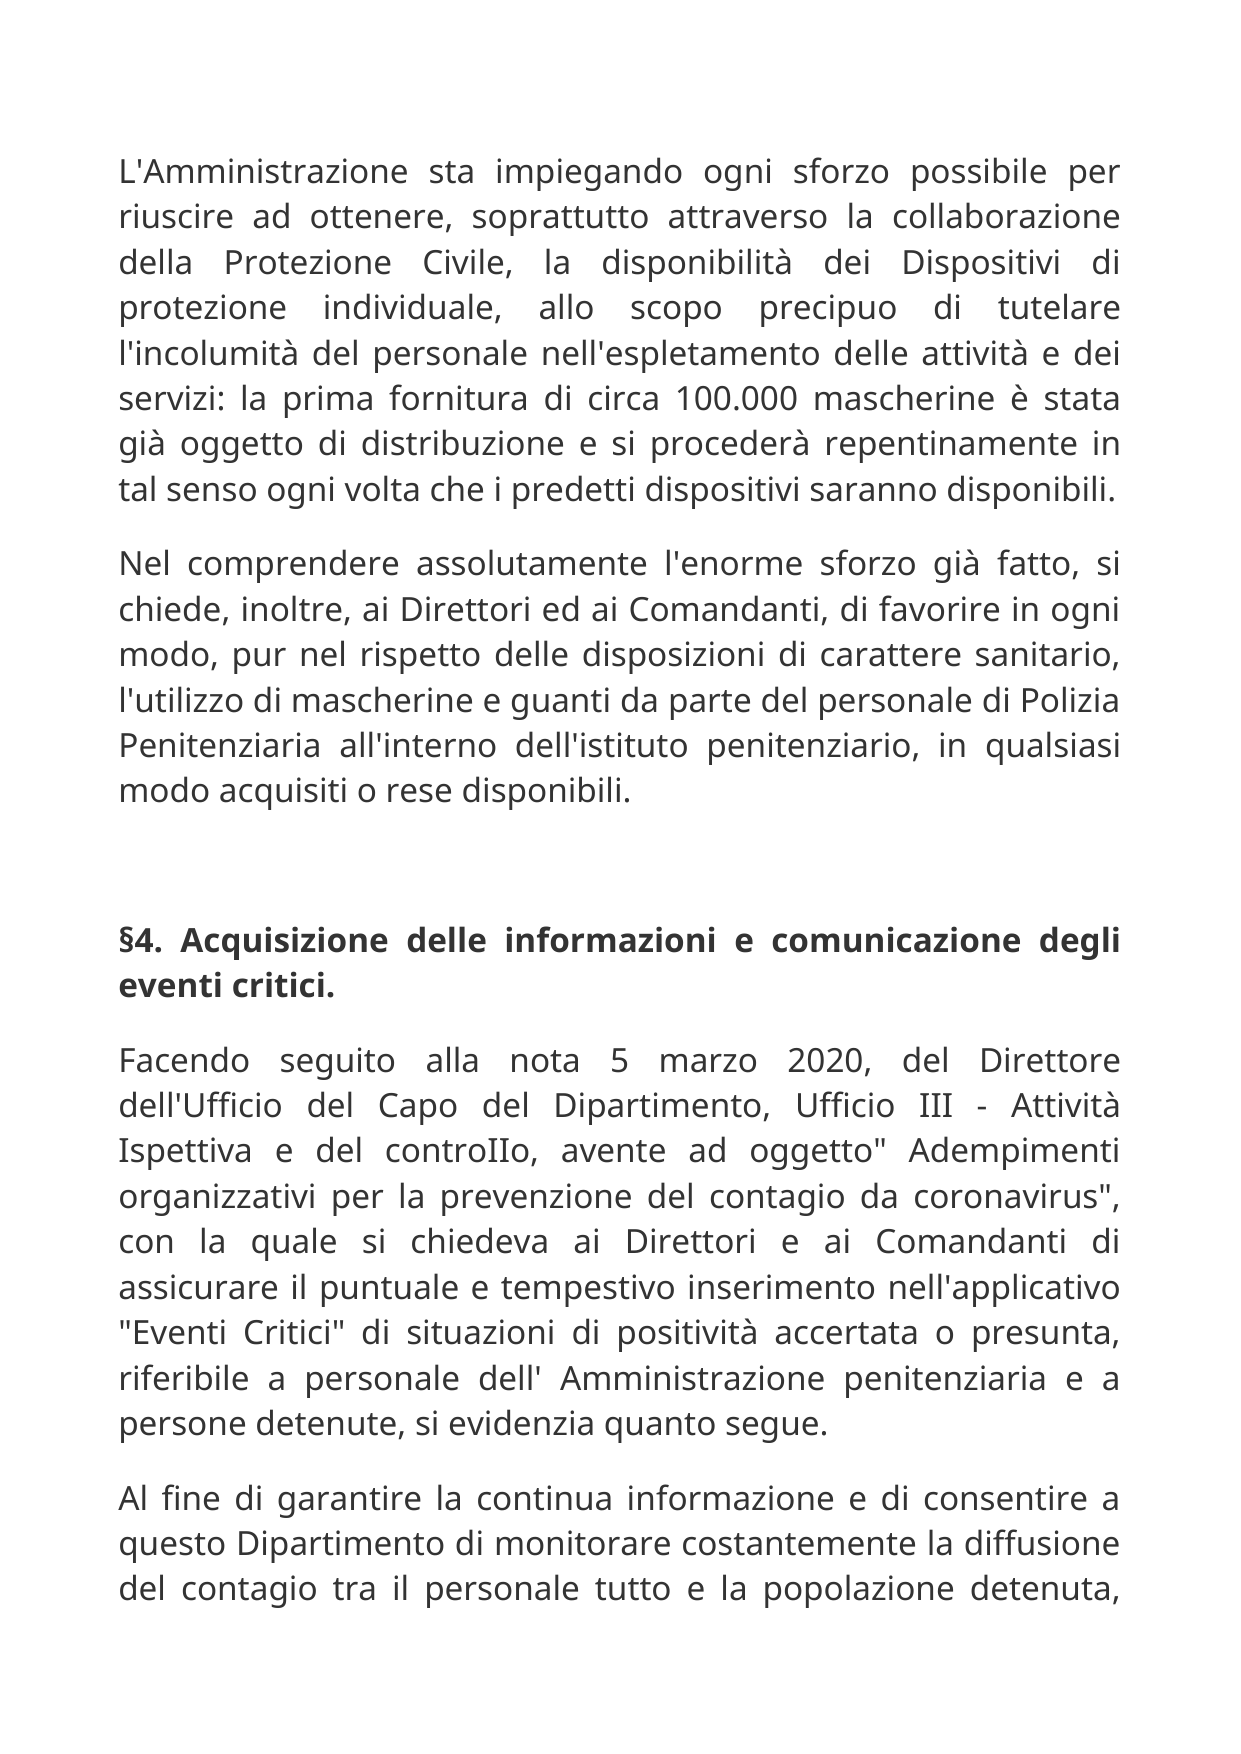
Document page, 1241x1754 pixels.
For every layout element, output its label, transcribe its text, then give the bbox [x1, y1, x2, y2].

text Facendo seguito alla nota 5 marzo 2020, del Direttore dell'Ufficio del Capo del Dipartimento, Ufficio III - Attività Ispettiva e del controIIo, avente ad oggetto" Adempimenti organizzativi per la prevenzione del contagio da coronavirus", con la quale si chiedeva ai Direttori e ai Comandanti di assicurare il puntuale e tempestivo inserimento nell'applicativo "Eventi Critici" di situazioni di positività accertata o presunta, riferibile a personale dell' Amministrazione penitenziaria e a persone detenute, si evidenzia quanto segue. [118, 1036, 1122, 1445]
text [118, 1474, 1122, 1611]
text L'Amministrazione sta impiegando ogni sforzo possibile per riuscire ad ottenere, soprattutto attraverso la collaborazione della Protezione Civile, la disponibilità dei Dispositivi di protezione individuale, allo scopo precipuo di tutelare l'incolumità del personale nell'espletamento delle attività e dei servizi: la prima fornitura di circa 100.000 mascherine è stata già oggetto di distribuzione e si procederà repentinamente in tal senso ogni volta che i predetti dispositivi saranno disponibili. [118, 148, 1122, 511]
text Nel comprendere assolutamente l'enorme sforzo già fatto, si chiede, inoltre, ai Direttori ed ai Comandanti, di favorire in ogni modo, pur nel rispetto delle disposizioni di carattere sanitario, l'utilizzo di mascherine e guanti da parte del personale di Polizia Penitenziaria all'interno dell'istituto penitenziario, in qualsiasi modo acquisiti o rese disponibili. [118, 540, 1122, 813]
text §4. Acquisizione delle informazioni e comunicazione degli eventi critici. [118, 916, 1122, 1007]
